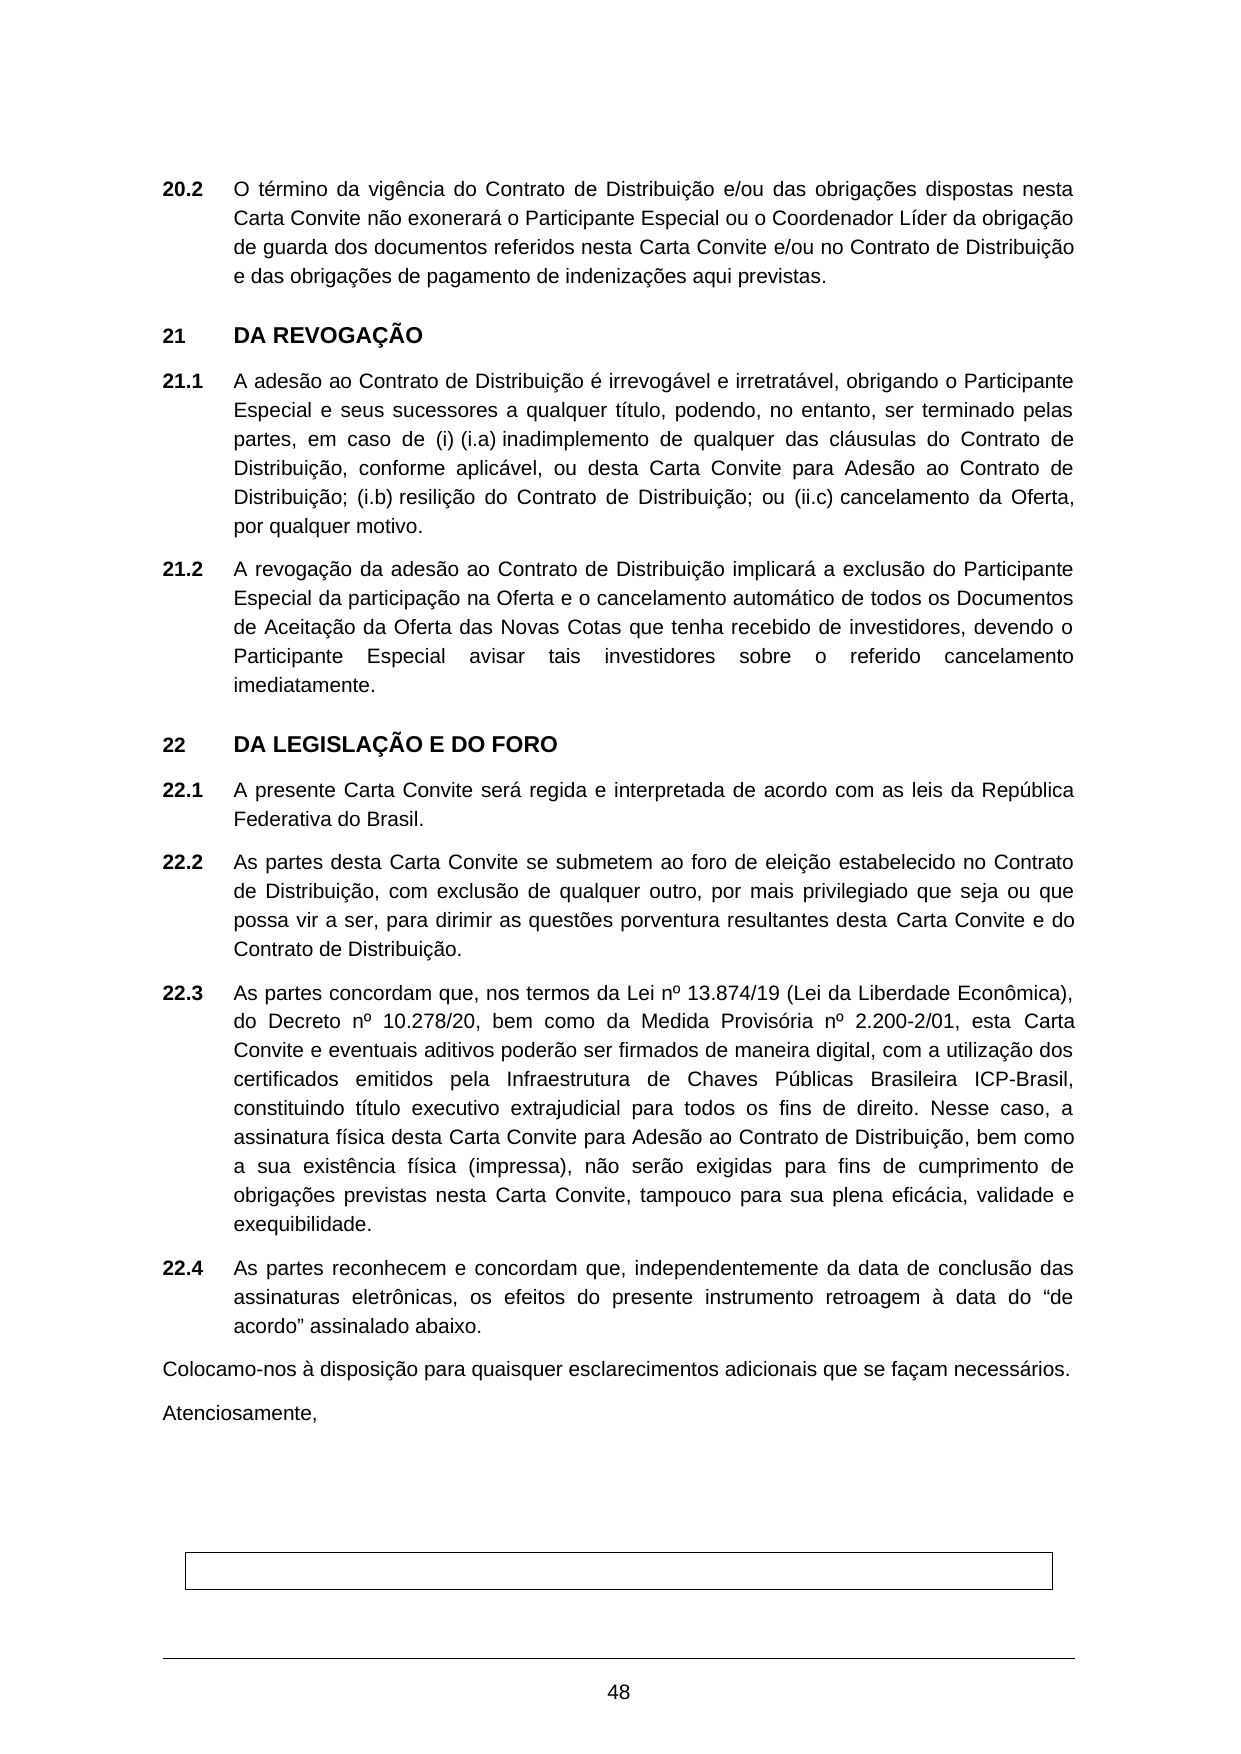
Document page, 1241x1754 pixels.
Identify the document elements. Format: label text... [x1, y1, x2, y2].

text A adesão ao Contrato de Distribuição é irrevogável e irretratável, obrigando o Participante Especial e seus sucessores a qualquer título, podendo, no entanto, ser terminado pelas partes, em caso de (i) (i.a) inadimplemento de qualquer das cláusulas do Contrato de Distribuição, conforme aplicável, ou desta Carta Convite para Adesão ao Contrato de Distribuição; (i.b) resilição do Contrato de Distribuição; ou (ii.c) cancelamento da Oferta, por qualquer motivo. [162, 369, 1075, 537]
text As partes reconhecem e concordam que, independentemente da data de conclusão das assinaturas eletrônicas, os efeitos do presente instrumento retroagem à data do “de acordo” assinalado abaixo. [162, 1256, 1075, 1337]
text DA REVOGAÇÃO [162, 322, 1075, 348]
text A presente Carta Convite será regida e interpretada de acordo com as leis da República Federativa do Brasil. [162, 777, 1075, 830]
text As partes concordam que, nos termos da Lei nº 13.874/19 (Lei da Liberdade Econômica), do Decreto nº 10.278/20, bem como da Medida Provisória nº 2.200-2/01, esta Carta Convite e eventuais aditivos poderão ser firmados de maneira digital, com a utilização dos certificados emitidos pela Infraestrutura de Chaves Públicas Brasileira ICP-Brasil, constituindo título executivo extrajudicial para todos os fins de direito. Nesse caso, a assinatura física desta Carta Convite para Adesão ao Contrato de Distribuição, bem como a sua existência física (impressa), não serão exigidas para fins de cumprimento de obrigações previstas nesta Carta Convite, tampouco para sua plena eficácia, validade e exequibilidade. [162, 980, 1075, 1236]
text Colocamo-nos à disposição para quaisquer esclarecimentos adicionais que se façam necessários. [162, 1357, 1075, 1381]
text DA LEGISLAÇÃO E DO FORO [162, 731, 1075, 757]
text A revogação da adesão ao Contrato de Distribuição implicará a exclusão do Participante Especial da participação na Oferta e o cancelamento automático de todos os Documentos de Aceitação da Oferta das Novas Cotas que tenha recebido de investidores, devendo o Participante Especial avisar tais investidores sobre o referido cancelamento imediatamente. [162, 557, 1075, 697]
text Atenciosamente, [162, 1401, 1075, 1424]
text As partes desta Carta Convite se submetem ao foro de eleição estabelecido no Contrato de Distribuição, com exclusão de qualquer outro, por mais privilegiado que seja ou que possa vir a ser, para dirimir as questões porventura resultantes desta Carta Convite e do Contrato de Distribuição. [162, 850, 1075, 961]
text O término da vigência do Contrato de Distribuição e/ou das obrigações dispostas nesta Carta Convite não exonerará o Participante Especial ou o Coordenador Líder da obrigação de guarda dos documentos referidos nesta Carta Convite e/ou no Contrato de Distribuição e das obrigações de pagamento de indenizações aqui previstas. [162, 177, 1075, 288]
